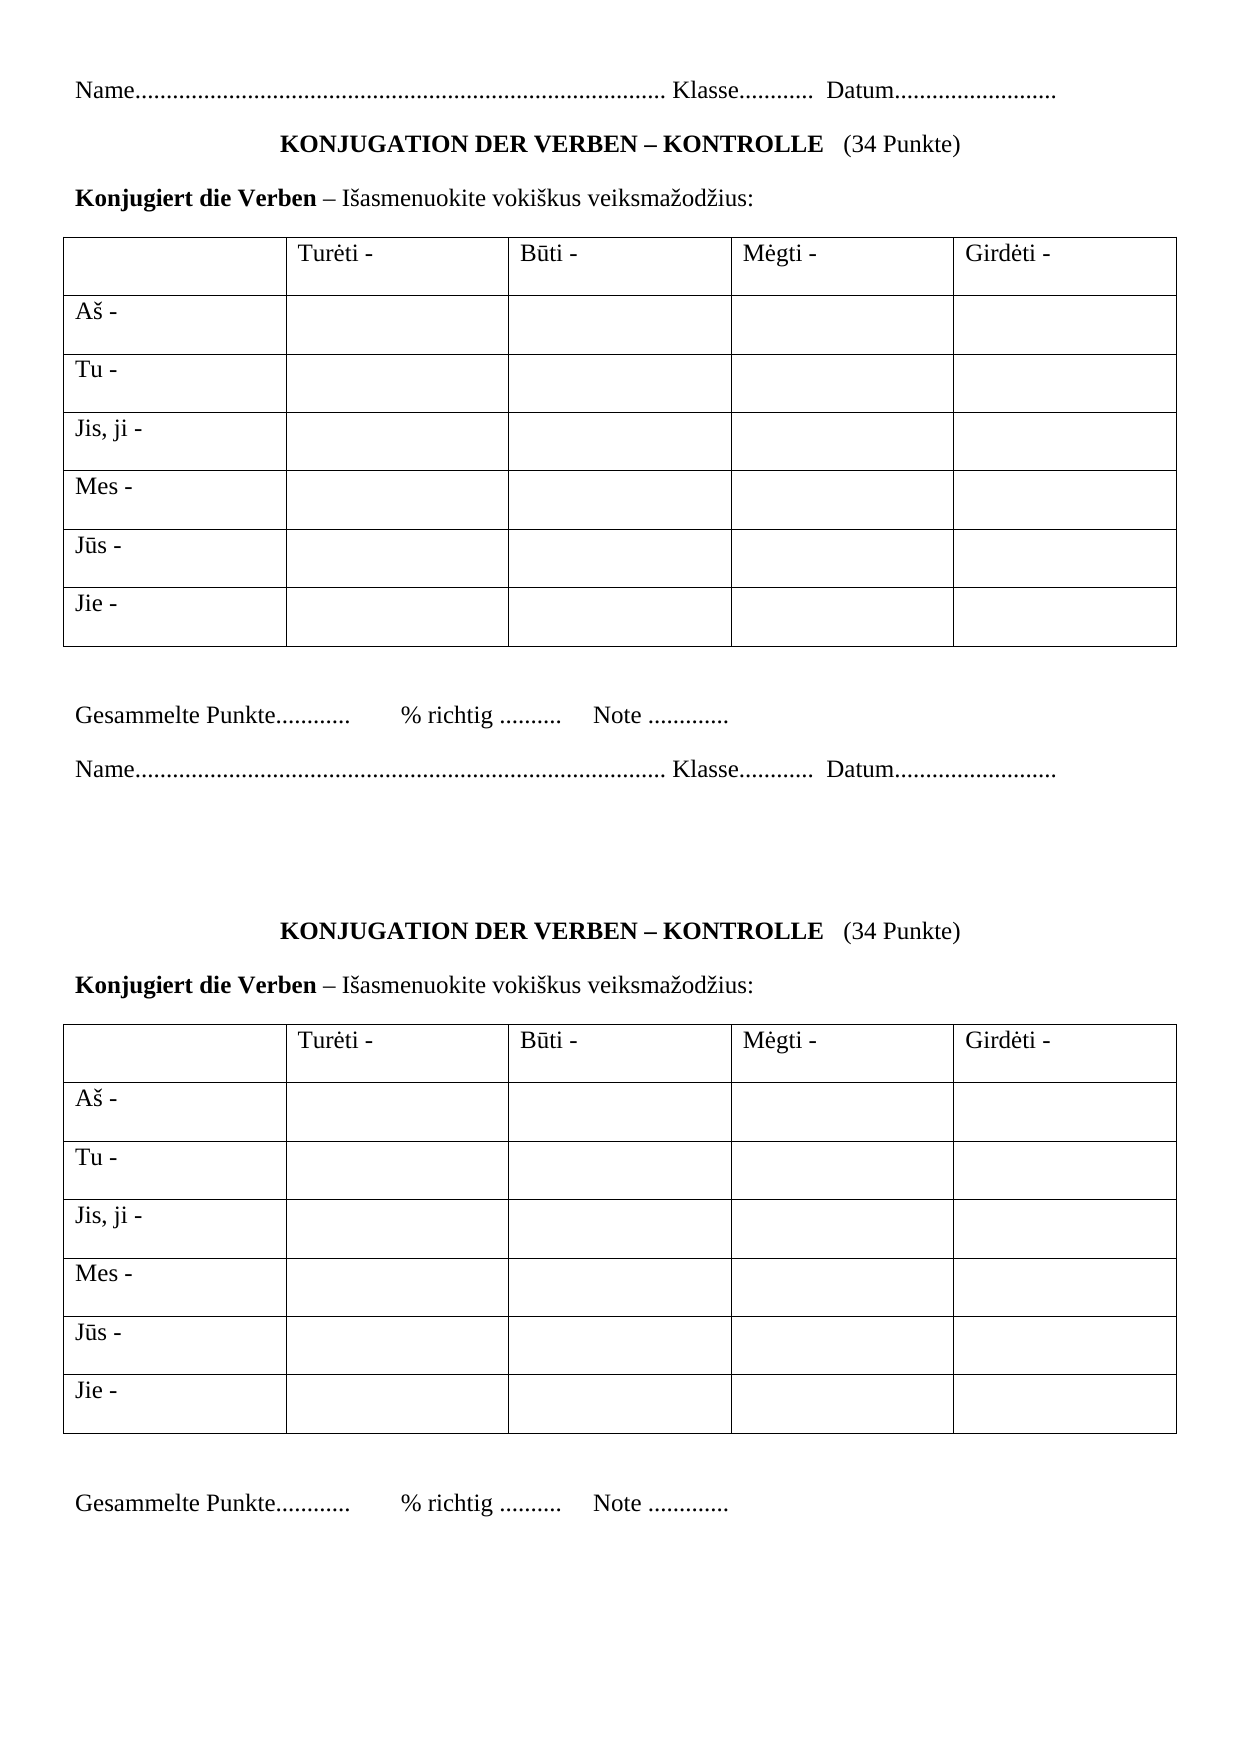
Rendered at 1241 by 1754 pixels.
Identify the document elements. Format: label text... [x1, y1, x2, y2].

table_cell Aš - [64, 296, 286, 353]
text Konjugiert die Verben – Išasmenuokite vokiškus veiksmažodžius: [75, 970, 1165, 998]
table_cell [509, 1317, 731, 1374]
text KONJUGATION DER VERBEN – KONTROLLE (34 Punkte) [75, 129, 1165, 158]
table_cell [954, 588, 1176, 646]
table_cell Jūs - [64, 530, 286, 587]
table_cell [954, 1317, 1176, 1374]
table_cell Mes - [64, 471, 286, 529]
table_cell [509, 588, 731, 646]
table_cell [954, 530, 1176, 587]
table_cell [287, 1083, 508, 1141]
table_header Turėti - [287, 1025, 508, 1082]
table_header Būti - [509, 238, 731, 295]
table_cell [509, 1142, 731, 1199]
table_cell [287, 355, 508, 412]
table_cell [732, 1200, 953, 1257]
table_cell [954, 471, 1176, 529]
table_cell Mes - [64, 1259, 286, 1316]
text Konjugiert die Verben – Išasmenuokite vokiškus veiksmažodžius: [75, 183, 1165, 211]
table_cell Tu - [64, 355, 286, 412]
table_cell [732, 530, 953, 587]
table_cell [732, 413, 953, 470]
table_cell [287, 530, 508, 587]
table_cell [954, 1259, 1176, 1316]
table_cell [954, 1200, 1176, 1257]
table_header Girdėti - [954, 1025, 1176, 1082]
table_cell [287, 1142, 508, 1199]
table_cell [287, 1375, 508, 1433]
table_cell [287, 471, 508, 529]
table_cell Jis, ji - [64, 1200, 286, 1257]
table_header Mėgti - [732, 238, 953, 295]
table_cell [954, 413, 1176, 470]
table_cell [732, 1083, 953, 1141]
text Gesammelte Punkte............ % richtig .......... Note ............. [75, 701, 1165, 729]
table_cell Jūs - [64, 1317, 286, 1374]
table_cell [732, 1317, 953, 1374]
table_header Mėgti - [732, 1025, 953, 1082]
table_cell [509, 471, 731, 529]
table_cell [287, 1317, 508, 1374]
table_cell [954, 296, 1176, 353]
table_cell [732, 296, 953, 353]
table_cell [509, 1259, 731, 1316]
table_cell [509, 1200, 731, 1257]
table_cell [509, 530, 731, 587]
table_cell [509, 296, 731, 353]
table_cell [287, 1200, 508, 1257]
table_cell Jis, ji - [64, 413, 286, 470]
table_header Girdėti - [954, 238, 1176, 295]
table_cell [732, 355, 953, 412]
table_cell [732, 1259, 953, 1316]
table_cell [509, 1083, 731, 1141]
table_cell [732, 471, 953, 529]
table_cell [732, 588, 953, 646]
table_cell [287, 1259, 508, 1316]
table_cell [954, 355, 1176, 412]
table_cell [954, 1375, 1176, 1433]
text Name..................................................................................... Klasse............ Datum.......................... [75, 75, 1165, 104]
table_cell [509, 1375, 731, 1433]
table_cell Jie - [64, 588, 286, 646]
table_cell [509, 413, 731, 470]
table_cell [287, 296, 508, 353]
text Gesammelte Punkte............ % richtig .......... Note ............. [75, 1488, 1165, 1516]
table_cell [954, 1083, 1176, 1141]
table_cell Tu - [64, 1142, 286, 1199]
table_cell [732, 1142, 953, 1199]
table_cell Jie - [64, 1375, 286, 1433]
table_header [64, 238, 286, 295]
text KONJUGATION DER VERBEN – KONTROLLE (34 Punkte) [75, 916, 1165, 945]
table_header [64, 1025, 286, 1082]
table_header Turėti - [287, 238, 508, 295]
table_cell [287, 413, 508, 470]
table_header Būti - [509, 1025, 731, 1082]
table_cell [732, 1375, 953, 1433]
text Name..................................................................................... Klasse............ Datum.......................... [75, 754, 1165, 783]
table_cell [954, 1142, 1176, 1199]
table_cell Aš - [64, 1083, 286, 1141]
table_cell [287, 588, 508, 646]
table_cell [509, 355, 731, 412]
